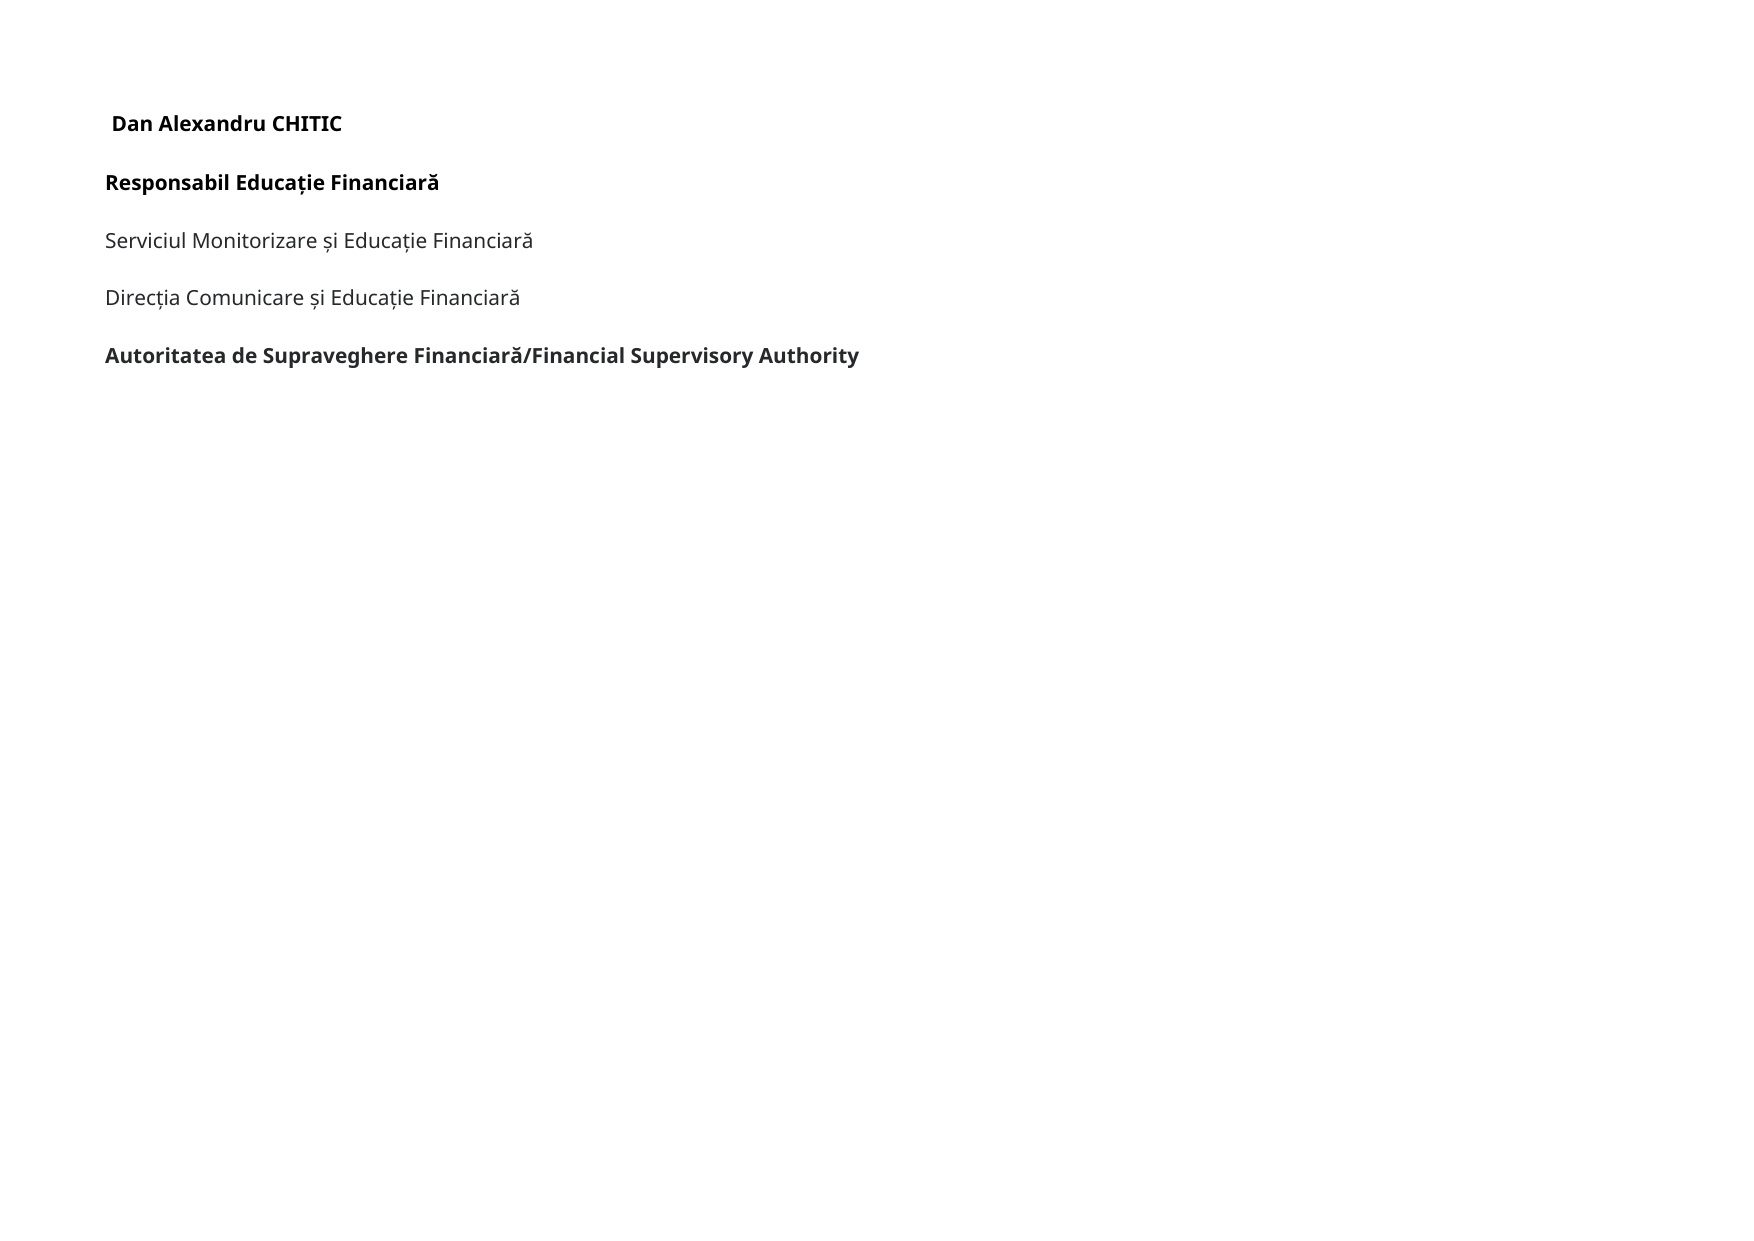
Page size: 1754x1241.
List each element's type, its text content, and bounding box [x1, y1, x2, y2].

text Dan Alexandru CHITIC [105, 105, 1649, 139]
text Serviciul Monitorizare și Educație Financiară [105, 226, 1649, 254]
text Direcția Comunicare și Educație Financiară [105, 283, 1649, 312]
text Responsabil Educație Financiară [105, 168, 1649, 197]
text Autoritatea de Supraveghere Financiară/Financial Supervisory Authority [105, 341, 1649, 369]
